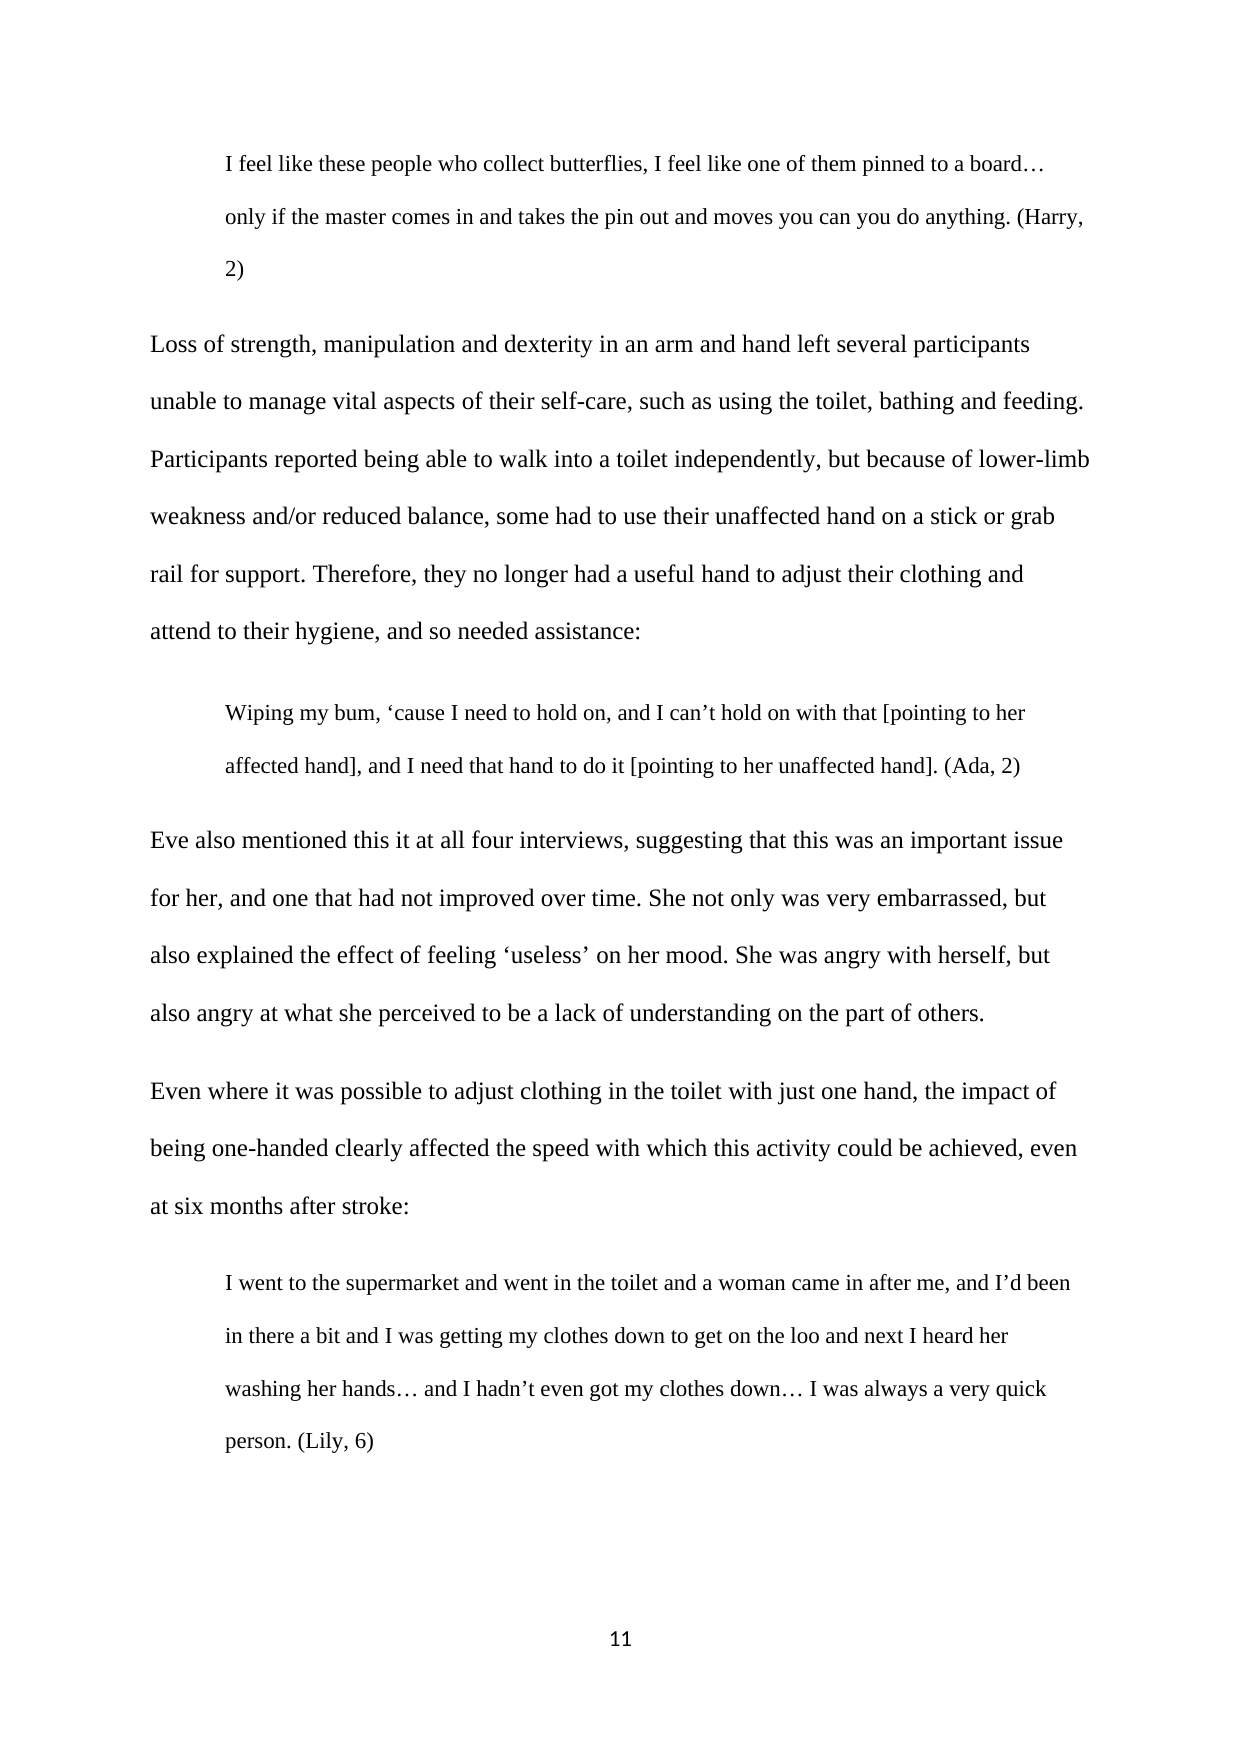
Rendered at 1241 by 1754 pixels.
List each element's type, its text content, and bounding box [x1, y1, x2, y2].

text Even where it was possible to adjust clothing in the toilet with just one hand, the impact of being one-handed clearly affected the speed with which this activity could be achieved, even at six months after stroke: [150, 1076, 1090, 1220]
text Eve also mentioned this it at all four interviews, suggesting that this was an important issue for her, and one that had not improved over time. She not only was very embarrassed, but also explained the effect of feeling ‘useless’ on her mood. She was angry with herself, but also angry at what she perceived to be a lack of understanding on the part of others. [150, 825, 1090, 1026]
text I feel like these people who collect butterflies, I feel like one of them pinned to a board… only if the master comes in and takes the pin out and moves you can you do anything. (Harry, 2) [225, 150, 1090, 282]
text Wiping my bum, ‘cause I need to hold on, and I can’t hold on with that [pointing to her affected hand], and I need that hand to do it [pointing to her unaffected hand]. (Ada, 2) [225, 699, 1090, 778]
text Loss of strength, manipulation and dexterity in an arm and hand left several participants unable to manage vital aspects of their self-care, such as using the toilet, bathing and feeding. Participants reported being able to walk into a toilet independently, but because of lower-limb weakness and/or reduced balance, some had to use their unaffected hand on a stick or grab rail for support. Therefore, they no longer had a useful hand to adjust their clothing and attend to their hygiene, and so needed assistance: [150, 329, 1090, 645]
text I went to the supermarket and went in the toilet and a woman came in after me, and I’d been in there a bit and I was getting my clothes down to get on the loo and next I heard her washing her hands… and I hadn’t even got my clothes down… I was always a very quick person. (Lily, 6) [225, 1269, 1090, 1454]
